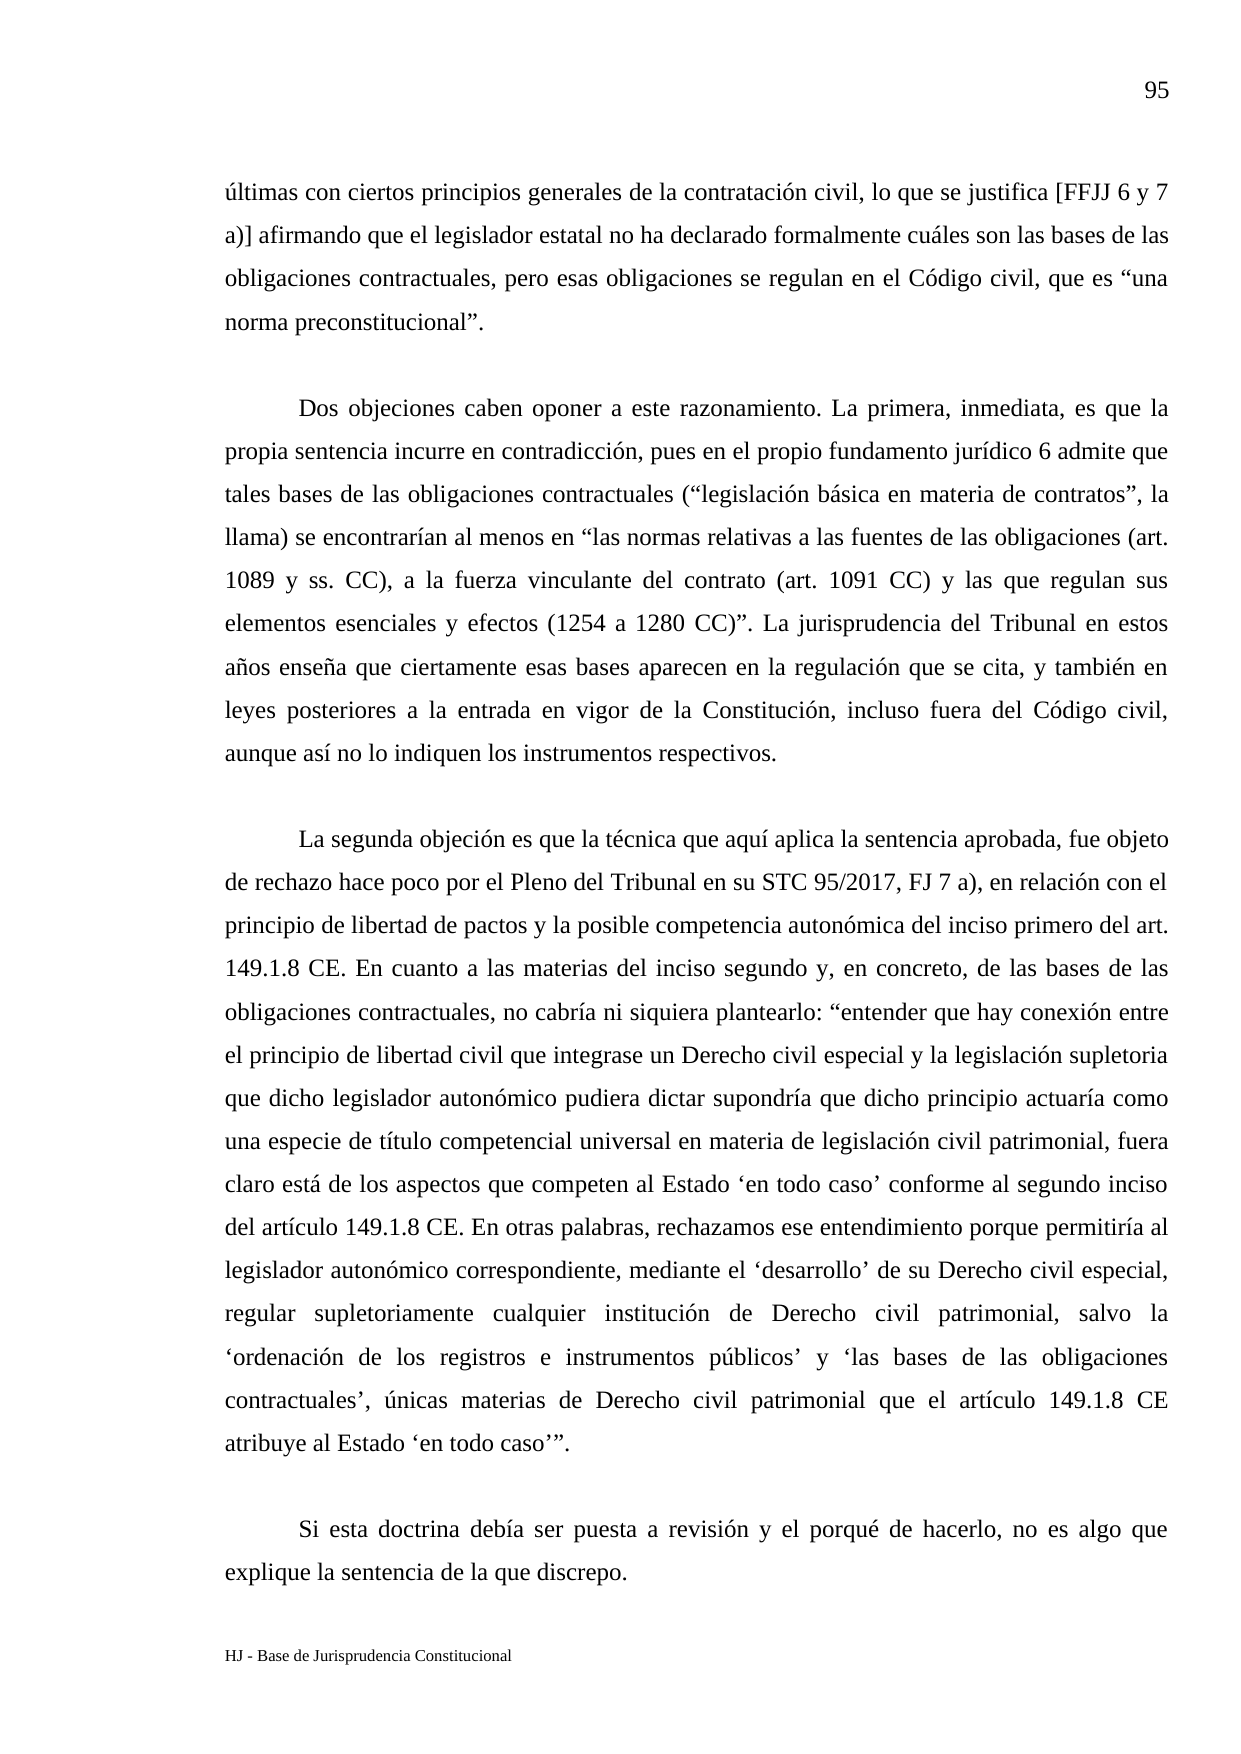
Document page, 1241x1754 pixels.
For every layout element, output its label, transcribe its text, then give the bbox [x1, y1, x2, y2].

text Dos objeciones caben oponer a este razonamiento. La primera, inmediata, es que la propia sentencia incurre en contradicción, pues en el propio fundamento jurídico 6 admite que tales bases de las obligaciones contractuales (“legislación básica en materia de contratos”, la llama) se encontrarían al menos en “las normas relativas a las fuentes de las obligaciones (art. 1089 y ss. CC), a la fuerza vinculante del contrato (art. 1091 CC) y las que regulan sus elementos esenciales y efectos (1254 a 1280 CC)”. La jurisprudencia del Tribunal en estos años enseña que ciertamente esas bases aparecen en la regulación que se cita, y también en leyes posteriores a la entrada en vigor de la Constitución, incluso fuera del Código civil, aunque así no lo indiquen los instrumentos respectivos. [224, 393, 1169, 767]
text Si esta doctrina debía ser puesta a revisión y el porqué de hacerlo, no es algo que explique la sentencia de la que discrepo. [224, 1514, 1169, 1586]
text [224, 177, 1169, 335]
text La segunda objeción es que la técnica que aquí aplica la sentencia aprobada, fue objeto de rechazo hace poco por el Pleno del Tribunal en su STC 95/2017, FJ 7 a), en relación con el principio de libertad de pactos y la posible competencia autonómica del inciso primero del art. 149.1.8 CE. En cuanto a las materias del inciso segundo y, en concreto, de las bases de las obligaciones contractuales, no cabría ni siquiera plantearlo: “entender que hay conexión entre el principio de libertad civil que integrase un Derecho civil especial y la legislación supletoria que dicho legislador autonómico pudiera dictar supondría que dicho principio actuaría como una especie de título competencial universal en materia de legislación civil patrimonial, fuera claro está de los aspectos que competen al Estado ‘en todo caso’ conforme al segundo inciso del artículo 149.1.8 CE. En otras palabras, rechazamos ese entendimiento porque permitiría al legislador autonómico correspondiente, mediante el ‘desarrollo’ de su Derecho civil especial, regular supletoriamente cualquier institución de Derecho civil patrimonial, salvo la ‘ordenación de los registros e instrumentos públicos’ y ‘las bases de las obligaciones contractuales’, únicas materias de Derecho civil patrimonial que el artículo 149.1.8 CE atribuye al Estado ‘en todo caso’”. [224, 824, 1169, 1457]
